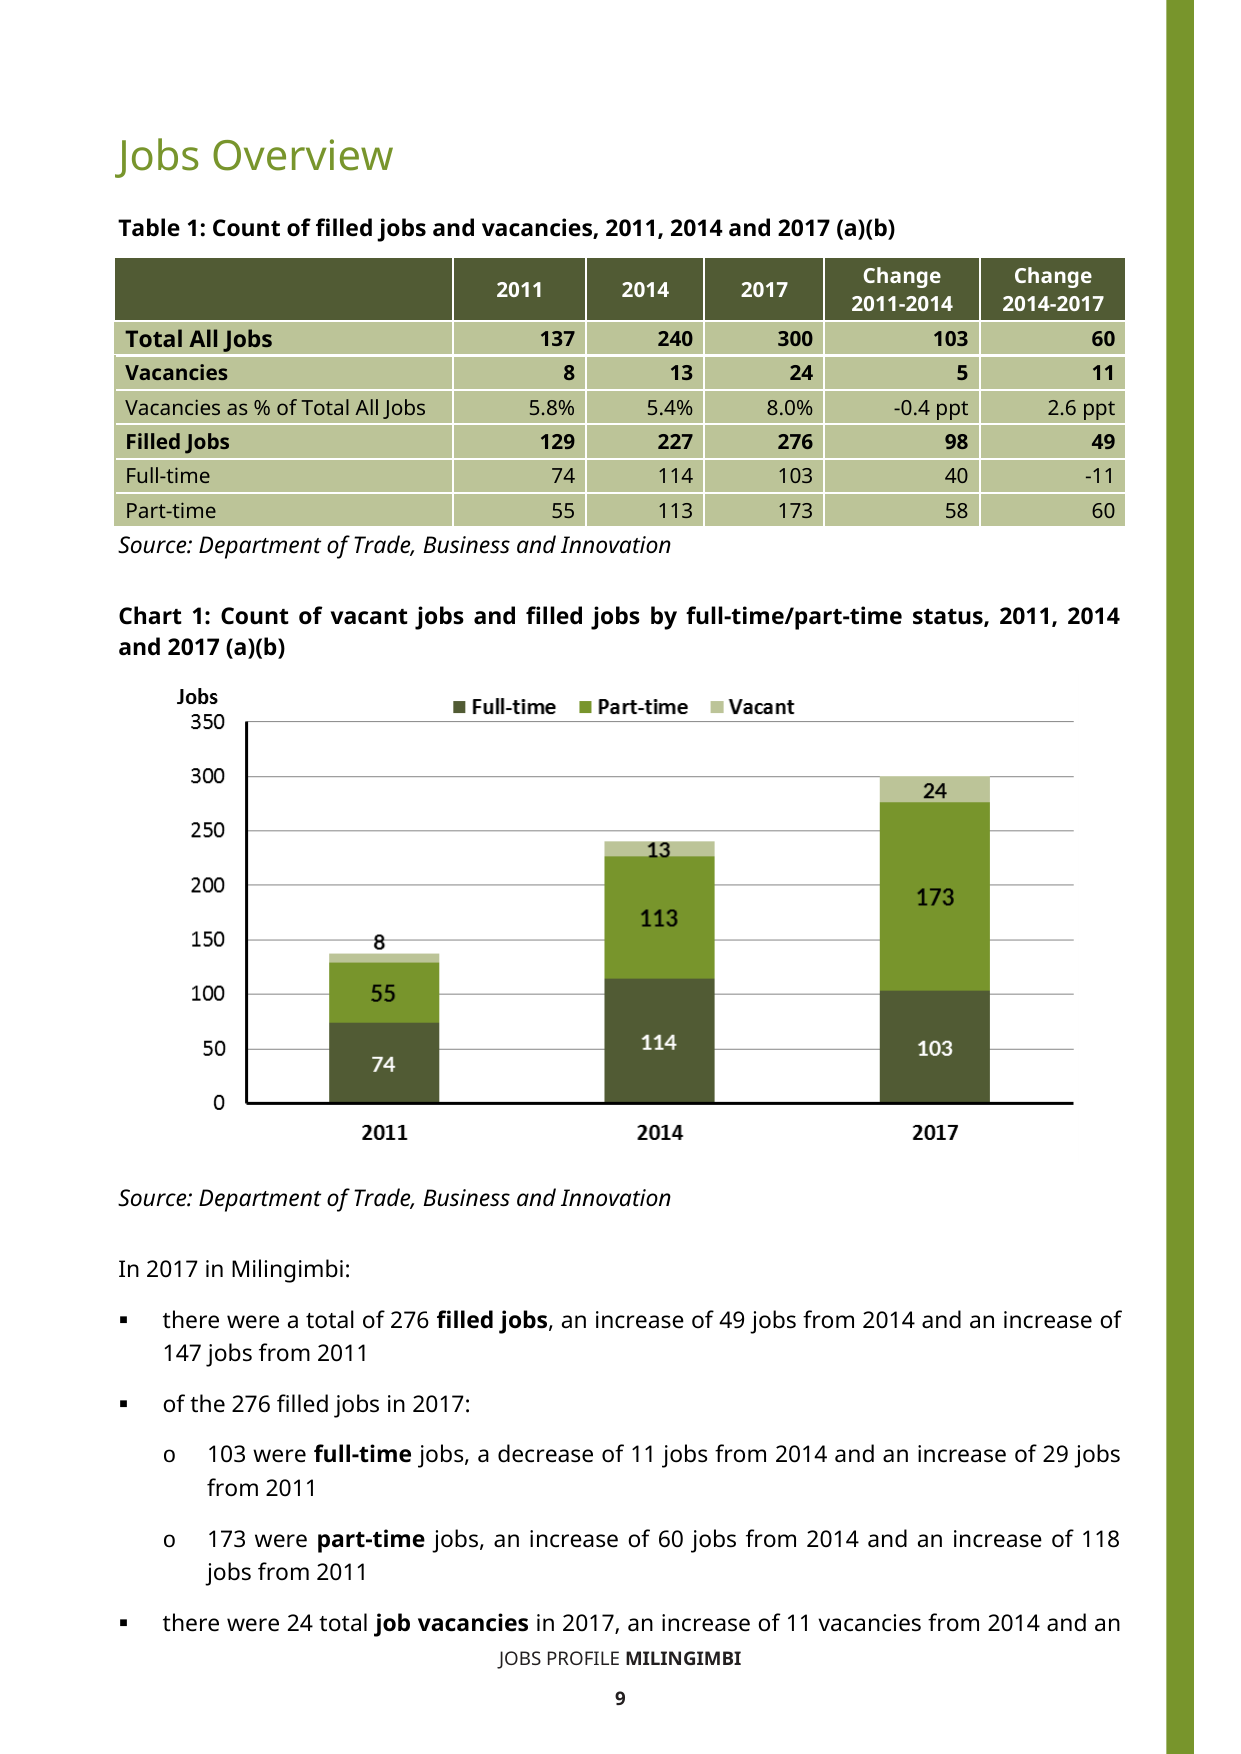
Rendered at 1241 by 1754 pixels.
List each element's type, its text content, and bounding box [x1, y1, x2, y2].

text Table 1: Count of filled jobs and vacancies, 2011, 2014 and 2017 (a)(b) [118, 212, 1122, 244]
table_cell 74 [454, 460, 585, 492]
table_cell 24 [705, 357, 823, 389]
picture [160, 674, 1080, 1163]
subtitle Jobs Overview [118, 126, 1122, 183]
table_cell Total All Jobs [114, 322, 452, 354]
table_cell 55 [454, 494, 585, 526]
table_cell Vacancies [114, 355, 452, 389]
table_cell 5.8% [454, 391, 585, 423]
table_header 2017 [705, 258, 823, 320]
text Source: Department of Trade, Business and Innovation [118, 1182, 1122, 1213]
table_cell 11 [981, 357, 1125, 389]
table_cell 13 [587, 357, 703, 389]
text of the 276 filled jobs in 2017: [118, 1388, 1122, 1419]
table_cell 49 [981, 425, 1125, 458]
table_cell 5.4% [587, 391, 703, 423]
table_cell 114 [587, 460, 703, 492]
table_cell 276 [705, 425, 823, 458]
text 173 were part-time jobs, an increase of 60 jobs from 2014 and an increase of 118 jobs from 2011 [162, 1522, 1122, 1588]
table_cell 113 [587, 494, 703, 526]
table_cell Part-time [114, 492, 452, 526]
table_header [115, 258, 452, 320]
table_header Change 2014-2017 [981, 258, 1125, 320]
table_cell 58 [825, 494, 979, 526]
text In 2017 in Milingimbi: [118, 1253, 1122, 1284]
table_cell Vacancies as % of Total All Jobs [114, 389, 452, 423]
table_cell Filled Jobs [114, 423, 452, 458]
table_cell 60 [981, 322, 1125, 354]
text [118, 1607, 1122, 1638]
text 103 were full-time jobs, a decrease of 11 jobs from 2014 and an increase of 29 jobs from 2011 [162, 1438, 1122, 1503]
table_cell 129 [454, 425, 585, 458]
table_cell 60 [981, 494, 1125, 526]
table_cell 2.6 ppt [981, 391, 1125, 423]
text there were a total of 276 filled jobs, an increase of 49 jobs from 2014 and an increase of 147 jobs from 2011 [118, 1304, 1122, 1369]
table_cell 5 [825, 357, 979, 389]
text Chart 1: Count of vacant jobs and filled jobs by full-time/part-time status, 2011, 2014 and 2017 (a)(b) [118, 600, 1122, 662]
table_cell 173 [705, 494, 823, 526]
table_header 2011 [454, 258, 585, 320]
table_cell 227 [587, 425, 703, 458]
table_cell 137 [454, 322, 585, 354]
table_header 2014 [587, 258, 703, 320]
table_cell -11 [981, 460, 1125, 492]
table_cell 8 [454, 357, 585, 389]
text Source: Department of Trade, Business and Innovation [118, 529, 1122, 560]
table_cell 240 [587, 322, 703, 354]
table_cell 98 [825, 425, 979, 458]
table_cell 300 [705, 322, 823, 354]
table_cell 103 [825, 322, 979, 354]
table_cell 8.0% [705, 391, 823, 423]
table_cell Full-time [114, 458, 452, 492]
table_cell -0.4 ppt [825, 391, 979, 423]
table_cell 103 [705, 460, 823, 492]
table_cell 40 [825, 460, 979, 492]
table_header Change 2011-2014 [825, 258, 979, 320]
